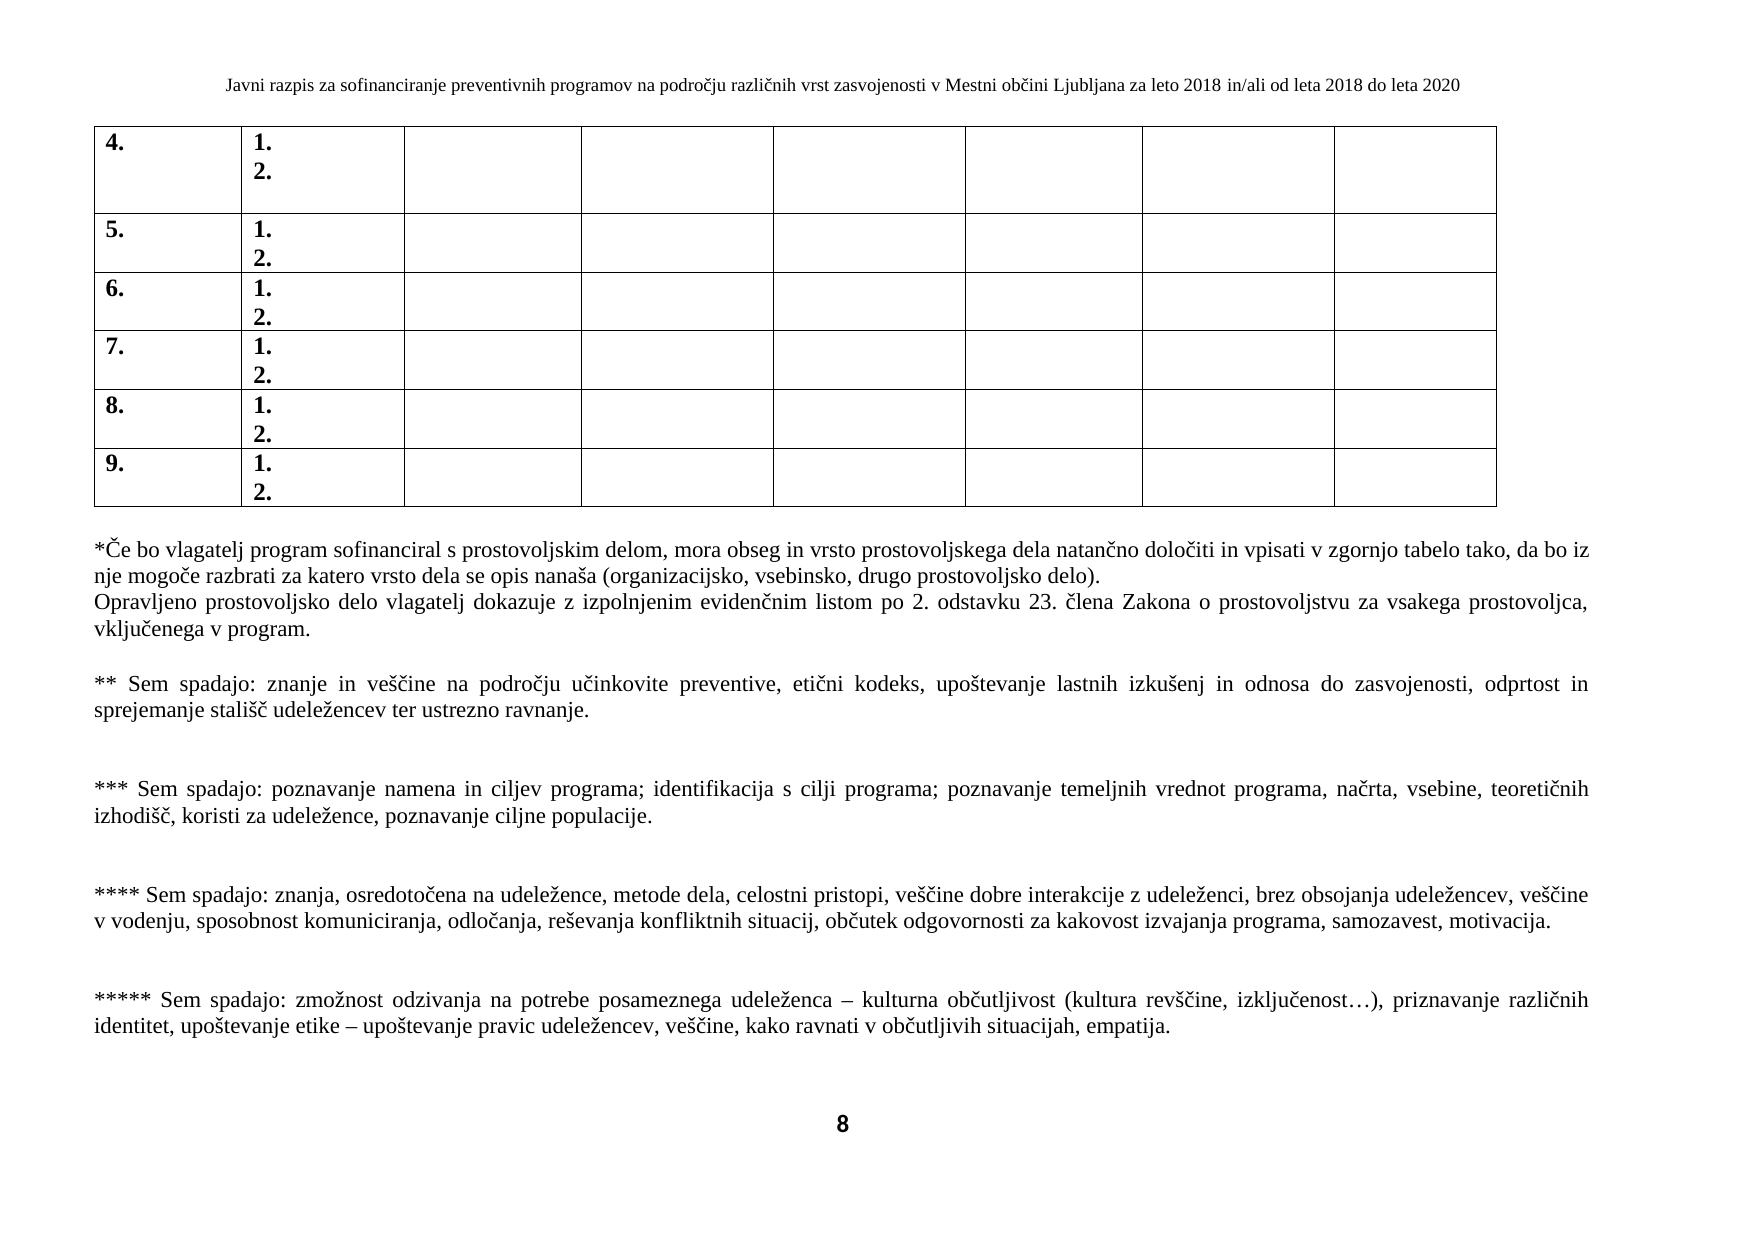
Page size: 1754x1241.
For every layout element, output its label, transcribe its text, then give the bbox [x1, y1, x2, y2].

table_cell [1143, 390, 1334, 447]
table_cell 1. 2. [242, 331, 404, 389]
table_cell [1143, 331, 1334, 389]
table_cell [1335, 127, 1496, 213]
table_cell 1. 2. [242, 273, 404, 330]
table_cell [1143, 214, 1334, 272]
table_cell [966, 331, 1142, 389]
table_cell [582, 331, 773, 389]
table_cell [774, 331, 965, 389]
table_cell 5. [95, 214, 241, 272]
table_cell 6. [95, 273, 241, 330]
table_cell [966, 214, 1142, 272]
table_cell [774, 214, 965, 272]
table_cell [1143, 273, 1334, 330]
table_cell [582, 273, 773, 330]
table_cell [1335, 449, 1496, 506]
table_cell 4. [95, 127, 241, 213]
table_cell 9. [95, 449, 241, 506]
table_cell [1335, 273, 1496, 330]
text *Če bo vlagatelj program sofinanciral s prostovoljskim delom, mora obseg in vrsto prostovoljskega dela natančno določiti in vpisati v zgornjo tabelo tako, da bo iz nje mogoče razbrati za katero vrsto dela se opis nanaša (organizacijsko, vsebinsko, drugo prostovoljsko delo). [94, 536, 1591, 588]
text Opravljeno prostovoljsko delo vlagatelj dokazuje z izpolnjenim evidenčnim listom po 2. odstavku 23. člena Zakona o prostovoljstvu za vsakega prostovoljca, vključenega v program. [94, 588, 1591, 641]
table_cell [582, 449, 773, 506]
table_cell [1143, 127, 1334, 213]
table_cell [774, 449, 965, 506]
table_cell [405, 390, 581, 447]
table_cell [405, 449, 581, 506]
table_cell [774, 273, 965, 330]
table_cell [405, 127, 581, 213]
table_cell [966, 273, 1142, 330]
table_cell [1143, 449, 1334, 506]
table_cell [966, 390, 1142, 447]
table_cell [1335, 390, 1496, 447]
table_cell [774, 390, 965, 447]
text ** Sem spadajo: znanje in veščine na področju učinkovite preventive, etični kodeks, upoštevanje lastnih izkušenj in odnosa do zasvojenosti, odprtost in sprejemanje stališč udeležencev ter ustrezno ravnanje. [94, 670, 1591, 723]
table_cell [1335, 331, 1496, 389]
table_cell 7. [95, 331, 241, 389]
table_cell 1. 2. [242, 214, 404, 272]
text **** Sem spadajo: znanja, osredotočena na udeležence, metode dela, celostni pristopi, veščine dobre interakcije z udeleženci, brez obsojanja udeležencev, veščine v vodenju, sposobnost komuniciranja, odločanja, reševanja konfliktnih situacij, občutek odgovornosti za kakovost izvajanja programa, samozavest, motivacija. [94, 881, 1591, 933]
table_cell [1335, 214, 1496, 272]
table_cell [774, 127, 965, 213]
table_cell [405, 214, 581, 272]
text ***** Sem spadajo: zmožnost odzivanja na potrebe posameznega udeleženca – kulturna občutljivost (kultura revščine, izključenost…), priznavanje različnih identitet, upoštevanje etike – upoštevanje pravic udeležencev, veščine, kako ravnati v občutljivih situacijah, empatija. [94, 986, 1591, 1039]
table_cell [582, 390, 773, 447]
table_cell [582, 127, 773, 213]
table_cell 1. 2. [242, 390, 404, 447]
table_cell [966, 127, 1142, 213]
table_cell [966, 449, 1142, 506]
table_cell 8. [95, 390, 241, 447]
table_cell [405, 273, 581, 330]
table_cell [405, 331, 581, 389]
table_cell 1. 2. [242, 127, 404, 213]
table_cell 1. 2. [242, 449, 404, 506]
table_cell [582, 214, 773, 272]
text *** Sem spadajo: poznavanje namena in ciljev programa; identifikacija s cilji programa; poznavanje temeljnih vrednot programa, načrta, vsebine, teoretičnih izhodišč, koristi za udeležence, poznavanje ciljne populacije. [94, 775, 1591, 828]
